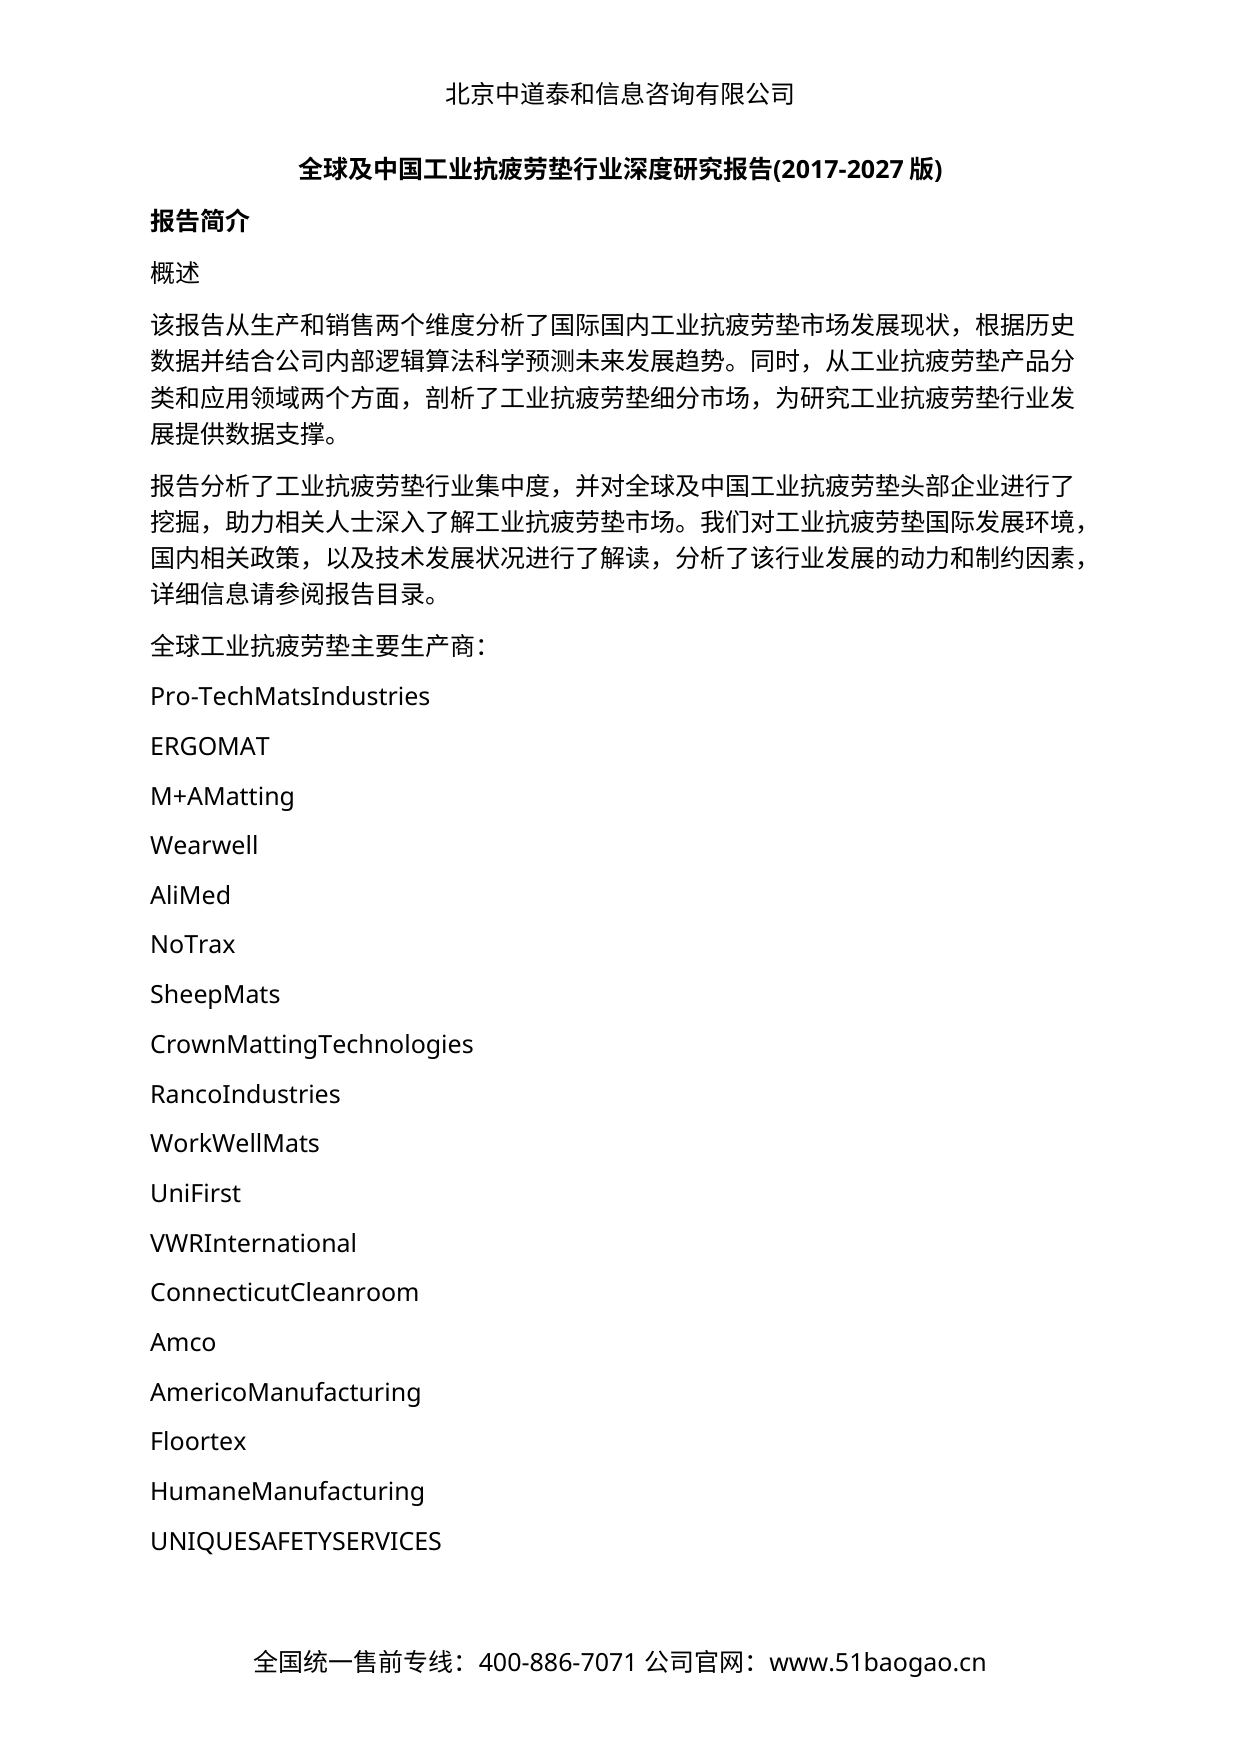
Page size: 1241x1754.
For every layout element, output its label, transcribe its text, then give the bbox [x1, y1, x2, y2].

text CrownMattingTechnologies [150, 1027, 1090, 1061]
text UNIQUESAFETYSERVICES [150, 1523, 1090, 1557]
text RancoIndustries [150, 1076, 1090, 1110]
text ERGOMAT [150, 728, 1090, 762]
text HumaneManufacturing [150, 1474, 1090, 1508]
text Amco [150, 1325, 1090, 1359]
text VWRInternational [150, 1225, 1090, 1259]
text NoTrax [150, 927, 1090, 961]
text Wearwell [150, 828, 1090, 862]
text M+AMatting [150, 778, 1090, 812]
text 全球及中国工业抗疲劳垫行业深度研究报告(2017-2027版) [150, 150, 1090, 186]
text Floortex [150, 1424, 1090, 1458]
text 概述 [150, 254, 1090, 290]
text SheepMats [150, 977, 1090, 1011]
text ConnecticutCleanroom [150, 1275, 1090, 1309]
text 报告分析了工业抗疲劳垫行业集中度，并对全球及中国工业抗疲劳垫头部企业进行了挖掘，助力相关人士深入了解工业抗疲劳垫市场。我们对工业抗疲劳垫国际发展环境，国内相关政策，以及技术发展状况进行了解读，分析了该行业发展的动力和制约因素，详细信息请参阅报告目录。 [150, 466, 1090, 611]
text 报告简介 [150, 202, 1090, 238]
text 全球工业抗疲劳垫主要生产商： [150, 627, 1090, 663]
text UniFirst [150, 1176, 1090, 1210]
text AmericoManufacturing [150, 1374, 1090, 1408]
text Pro-TechMatsIndustries [150, 679, 1090, 713]
text WorkWellMats [150, 1126, 1090, 1160]
text 该报告从生产和销售两个维度分析了国际国内工业抗疲劳垫市场发展现状，根据历史数据并结合公司内部逻辑算法科学预测未来发展趋势。同时，从工业抗疲劳垫产品分类和应用领域两个方面，剖析了工业抗疲劳垫细分市场，为研究工业抗疲劳垫行业发展提供数据支撑。 [150, 306, 1090, 451]
text AliMed [150, 877, 1090, 912]
